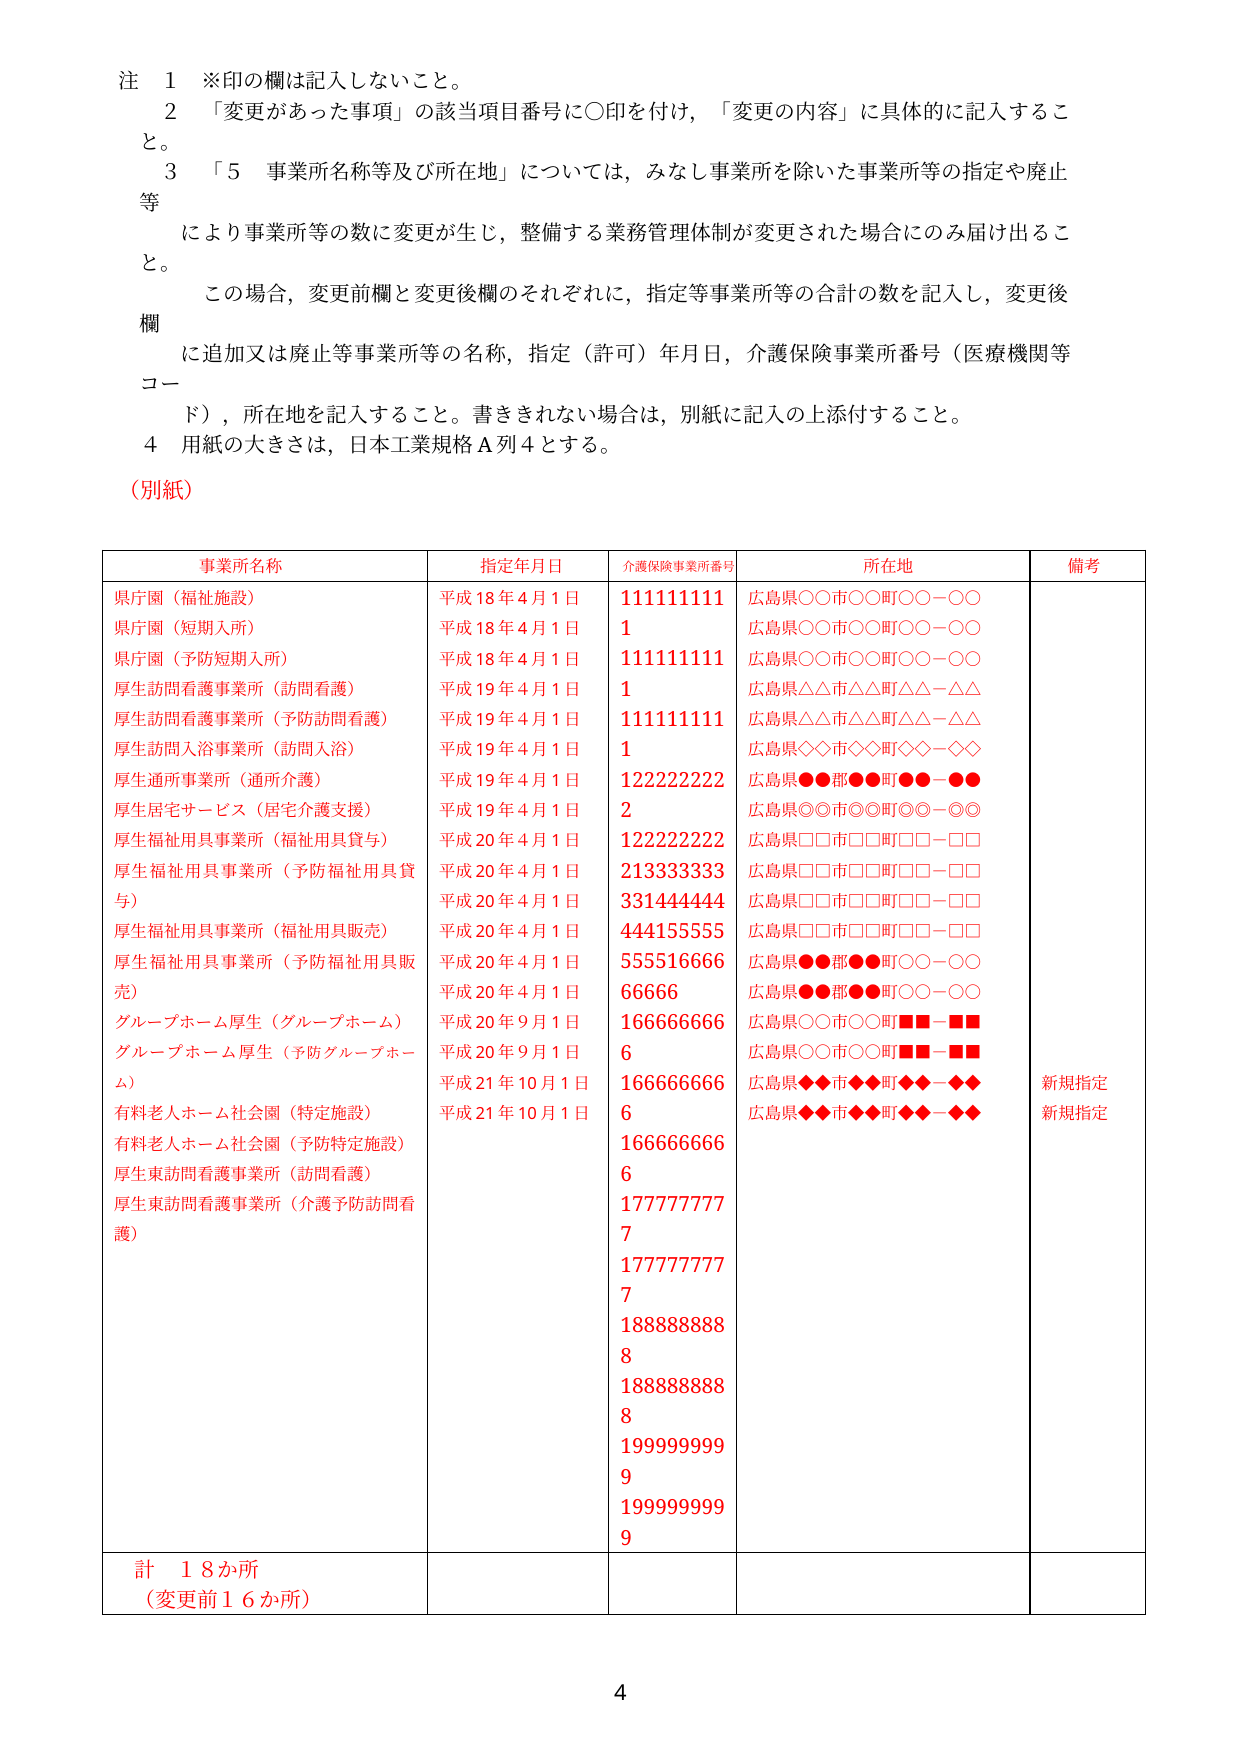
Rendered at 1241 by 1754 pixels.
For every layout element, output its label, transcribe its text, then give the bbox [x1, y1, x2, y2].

table_cell 広島県○○市○○町○○－○○ 広島県○○市○○町○○－○○ 広島県○○市○○町○○－○○ 広島県△△市△△町△△－△△ 広島県△△市△△町△△－△△ 広島県◇◇市◇◇町◇◇－◇◇ 広島県●●郡●●町●●－●● 広島県◎◎市◎◎町◎◎－◎◎ 広島県□□市□□町□□－□□ 広島県□□市□□町□□－□□ 広島県□□市□□町□□－□□ 広島県□□市□□町□□－□□ 広島県●●郡●●町○○－○○ 広島県●●郡●●町○○－○○ 広島県○○市○○町■■－■■ 広島県○○市○○町■■－■■ 広島県◆◆市◆◆町◆◆－◆◆ 広島県◆◆市◆◆町◆◆－◆◆ [737, 582, 1029, 1552]
text ２ 「変更があった事項」の該当項目番号に○印を付け，「変更の内容」に具体的に記入すること。 [139, 95, 1073, 156]
text 注 １ ※印の欄は記入しないこと。 [118, 64, 1073, 95]
table_header 備考 [1031, 551, 1145, 581]
text により事業所等の数に変更が生じ，整備する業務管理体制が変更された場合にのみ届け出ること。 [139, 216, 1073, 277]
text ３ 「５ 事業所名称等及び所在地」については，みなし事業所を除いた事業所等の指定や廃止等 [118, 156, 1073, 216]
table_cell 1111111111 1111111111 1111111111 1222222222 12222222221333333333144444444415555555551666666666 1666666666 1666666666 1666666666 1777777777 1777777777 1888888888 1888888888 1999999999 1999999999 [609, 582, 736, 1552]
text ４ 用紙の大きさは，日本工業規格A列４とする。 [118, 428, 1073, 459]
table_cell 平成18年4月1日 平成18年4月1日 平成18年4月1日 平成19年４月1日 平成19年４月1日 平成19年４月1日 平成19年４月1日 平成19年４月1日 平成20年４月1日 平成20年４月1日 平成20年４月1日 平成20年４月1日 平成20年４月1日 平成20年４月1日 平成20年９月1日 平成20年９月1日 平成21年10月1日 平成21年10月1日 [428, 582, 608, 1552]
table_header 介護保険事業所番号 [609, 551, 736, 581]
table_cell [737, 1553, 1029, 1614]
text に追加又は廃止等事業所等の名称，指定（許可）年月日，介護保険事業所番号（医療機関等コー [139, 337, 1073, 398]
text この場合，変更前欄と変更後欄のそれぞれに，指定等事業所等の合計の数を記入し，変更後欄 [118, 277, 1073, 337]
table_cell 新規指定 新規指定 [1031, 582, 1145, 1552]
table_cell 計 １８か所 （変更前１６か所） [103, 1553, 427, 1614]
text ド），所在地を記入すること。書ききれない場合は，別紙に記入の上添付すること。 [139, 398, 1073, 428]
table_cell [609, 1553, 736, 1614]
table_header 所在地 [737, 551, 1029, 581]
table_cell [1031, 1553, 1145, 1614]
table_cell [428, 1553, 608, 1614]
text （別紙） [118, 459, 1122, 519]
table_header 事業所名称 [103, 551, 427, 581]
table_cell 県庁園（福祉施設） 県庁園（短期入所） 県庁園（予防短期入所） 厚生訪問看護事業所（訪問看護） 厚生訪問看護事業所（予防訪問看護） 厚生訪問入浴事業所（訪問入浴） 厚生通所事業所（通所介護） 厚生居宅サービス（居宅介護支援） 厚生福祉用具事業所（福祉用具貸与） 厚生福祉用具事業所（予防福祉用具貸与） 厚生福祉用具事業所（福祉用具販売） 厚生福祉用具事業所（予防福祉用具販売） グループホーム厚生（グループホーム） グループホーム厚生（予防グループホーム） 有料老人ホーム社会園（特定施設） 有料老人ホーム社会園（予防特定施設） 厚生東訪問看護事業所（訪問看護） 厚生東訪問看護事業所（介護予防訪問看護） [103, 582, 427, 1552]
table_header 指定年月日 [428, 551, 608, 581]
